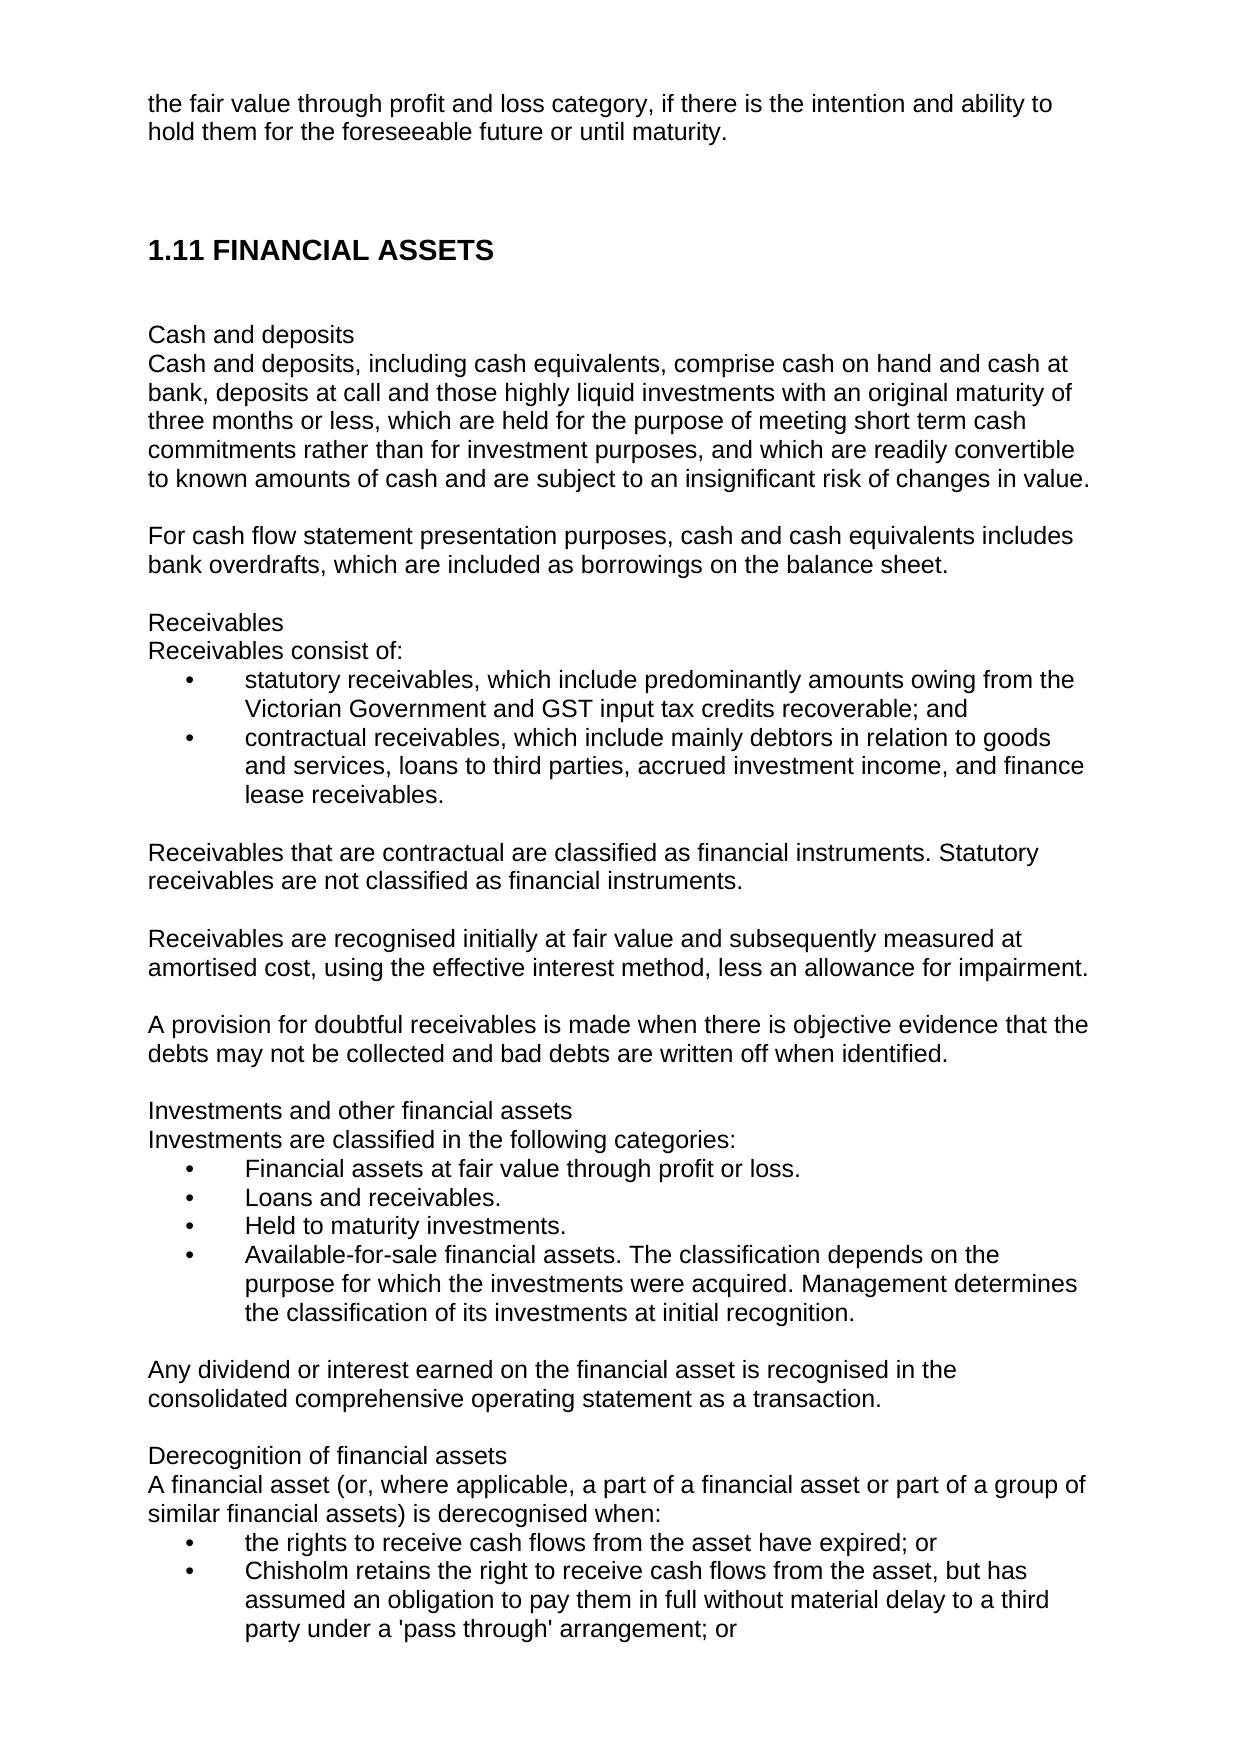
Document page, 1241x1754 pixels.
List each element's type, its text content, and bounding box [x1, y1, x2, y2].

text Receivables consist of: [148, 636, 1093, 665]
list contractual receivables, which include mainly debtors in relation to goods and services, loans to third parties, accrued investment income, and finance lease receivables. [185, 722, 1093, 809]
text Receivables are recognised initially at fair value and subsequently measured at amortised cost, using the effective interest method, less an allowance for impairment. [148, 924, 1093, 981]
text For cash flow statement presentation purposes, cash and cash equivalents includes bank overdrafts, which are included as borrowings on the balance sheet. [148, 521, 1093, 579]
text Investments and other financial assets [148, 1096, 1093, 1125]
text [148, 88, 1093, 146]
text Cash and deposits, including cash equivalents, comprise cash on hand and cash at bank, deposits at call and those highly liquid investments with an original maturity of three months or less, which are held for the purpose of meeting short term cash commitments rather than for investment purposes, and which are readily convertible to known amounts of cash and are subject to an insignificant risk of changes in value. [148, 349, 1093, 492]
list Available-for-sale financial assets. The classification depends on the purpose for which the investments were acquired. Management determines the classification of its investments at initial recognition. [185, 1240, 1093, 1326]
list the rights to receive cash flows from the asset have expired; or [185, 1527, 1093, 1556]
list statutory receivables, which include predominantly amounts owing from the Victorian Government and GST input tax credits recoverable; and [185, 665, 1093, 722]
list Held to maturity investments. [185, 1211, 1093, 1240]
text Receivables that are contractual are classified as financial instruments. Statutory receivables are not classified as financial instruments. [148, 837, 1093, 895]
text Investments are classified in the following categories: [148, 1125, 1093, 1154]
text A provision for doubtful receivables is made when there is objective evidence that the debts may not be collected and bad debts are written off when identified. [148, 1010, 1093, 1067]
text Derecognition of financial assets [148, 1441, 1093, 1470]
list Chisholm retains the right to receive cash flows from the asset, but has assumed an obligation to pay them in full without material delay to a third party under a 'pass through' arrangement; or [185, 1556, 1093, 1642]
list Loans and receivables. [185, 1182, 1093, 1211]
text Receivables [148, 607, 1093, 636]
list Financial assets at fair value through profit or loss. [185, 1154, 1093, 1182]
text Cash and deposits [148, 320, 1093, 349]
text Any dividend or interest earned on the financial asset is recognised in the consolidated comprehensive operating statement as a transaction. [148, 1355, 1093, 1412]
text A financial asset (or, where applicable, a part of a financial asset or part of a group of similar financial assets) is derecognised when: [148, 1470, 1093, 1527]
subtitle 1.11 FINANCIAL ASSETS [148, 233, 1093, 266]
